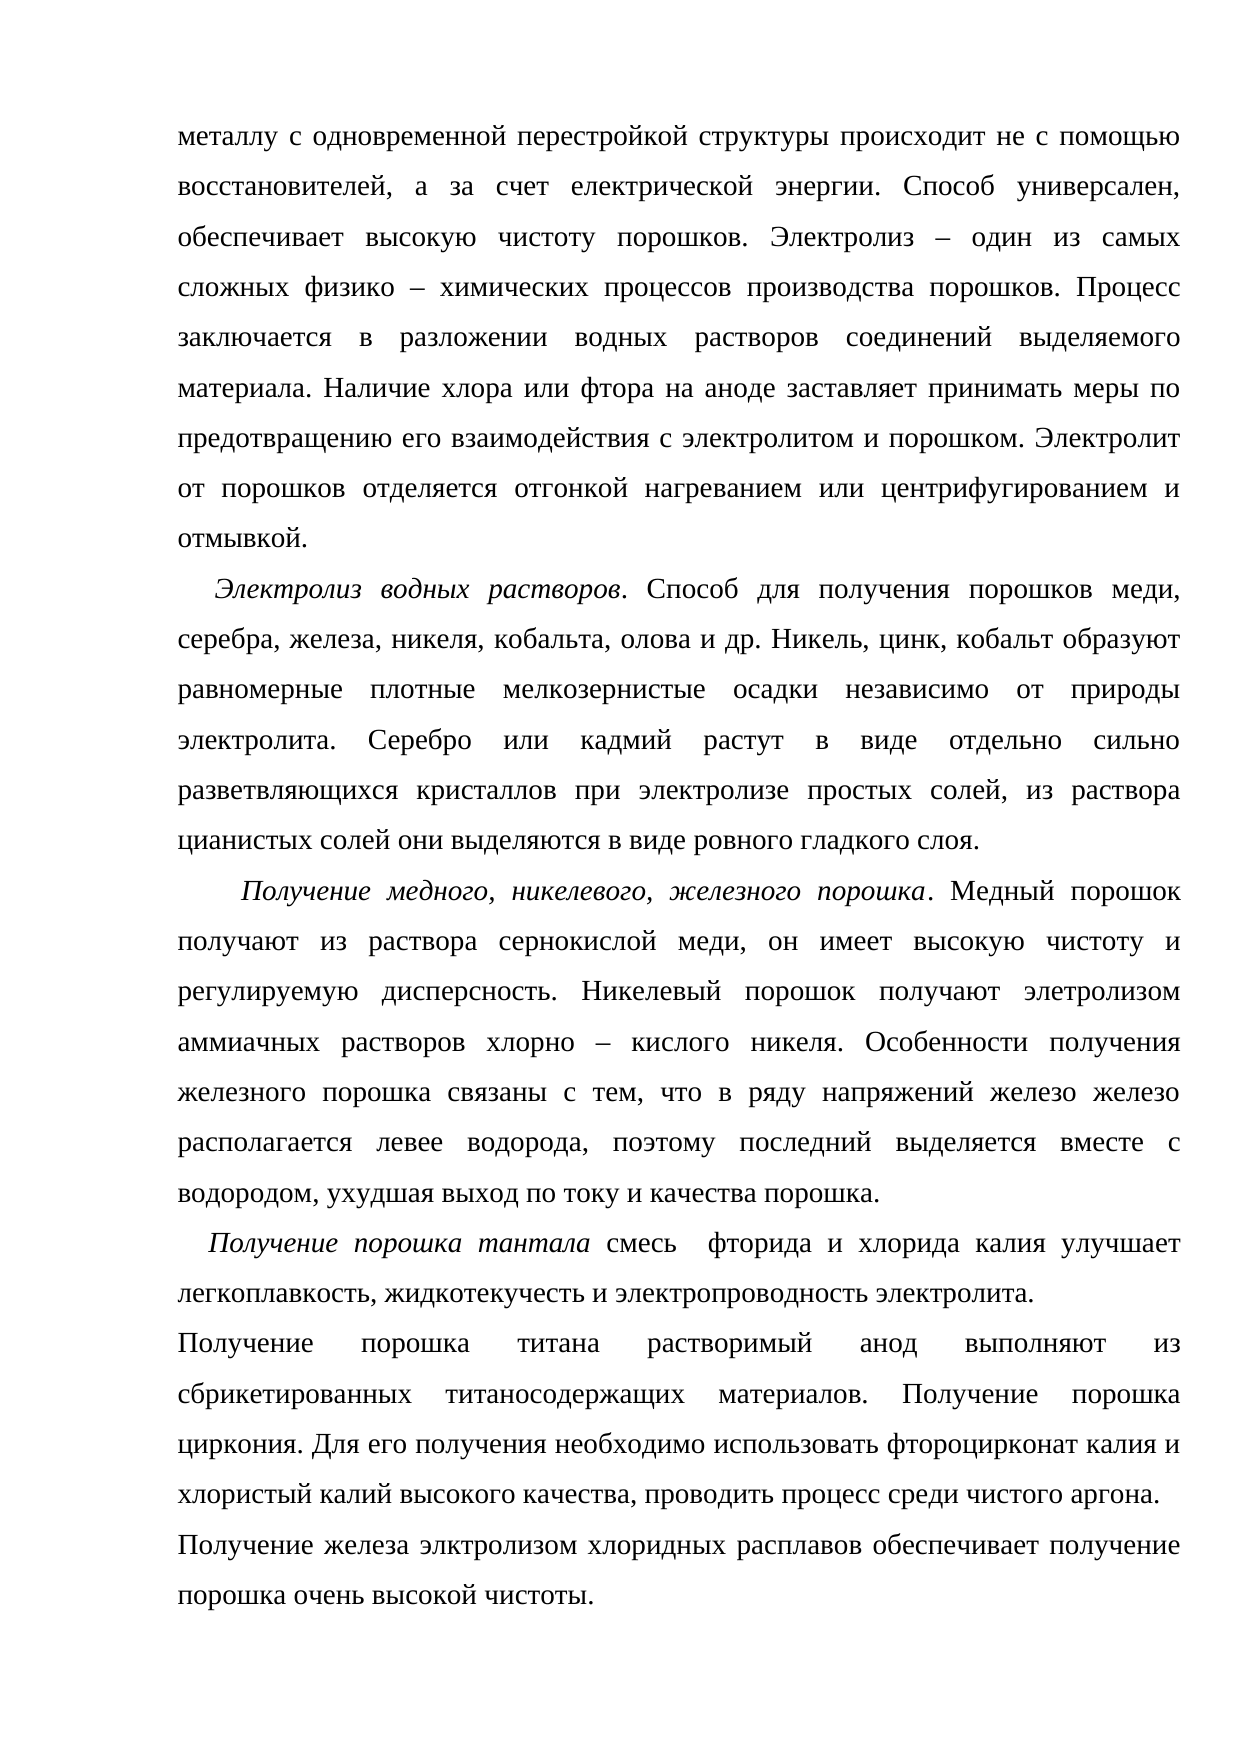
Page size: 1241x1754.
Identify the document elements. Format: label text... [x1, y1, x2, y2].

text Получение железа элктролизом хлоридных расплавов обеспечивает получение порошка очень высокой чистоты. [177, 1527, 1181, 1611]
text Получение медного, никелевого, железного порошка. Медный порошок получают из раствора сернокислой меди, он имеет высокую чистоту и регулируемую дисперсность. Никелевый порошок получают элетролизом аммиачных растворов хлорно – кислого никеля. Особенности получения железного порошка связаны с тем, что в ряду напряжений железо железо располагается левее водорода, поэтому последний выделяется вместе с водородом, ухудшая выход по току и качества порошка. [177, 873, 1181, 1208]
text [177, 118, 1181, 554]
text Получение порошка титана растворимый анод выполняют из сбрикетированных титаносодержащих материалов. Получение порошка циркония. Для его получения необходимо использовать фтороцирконат калия и хлористый калий высокого качества, проводить процесс среди чистого аргона. [177, 1326, 1181, 1510]
text Получение порошка тантала смесь фторида и хлорида калия улучшает легкоплавкость, жидкотекучесть и электропроводность электролита. [177, 1225, 1181, 1309]
text Электролиз водных растворов. Способ для получения порошков меди, серебра, железа, никеля, кобальта, олова и др. Никель, цинк, кобальт образуют равномерные плотные мелкозернистые осадки независимо от природы электролита. Серебро или кадмий растут в виде отдельно сильно разветвляющихся кристаллов при электролизе простых солей, из раствора цианистых солей они выделяются в виде ровного гладкого слоя. [177, 571, 1181, 856]
